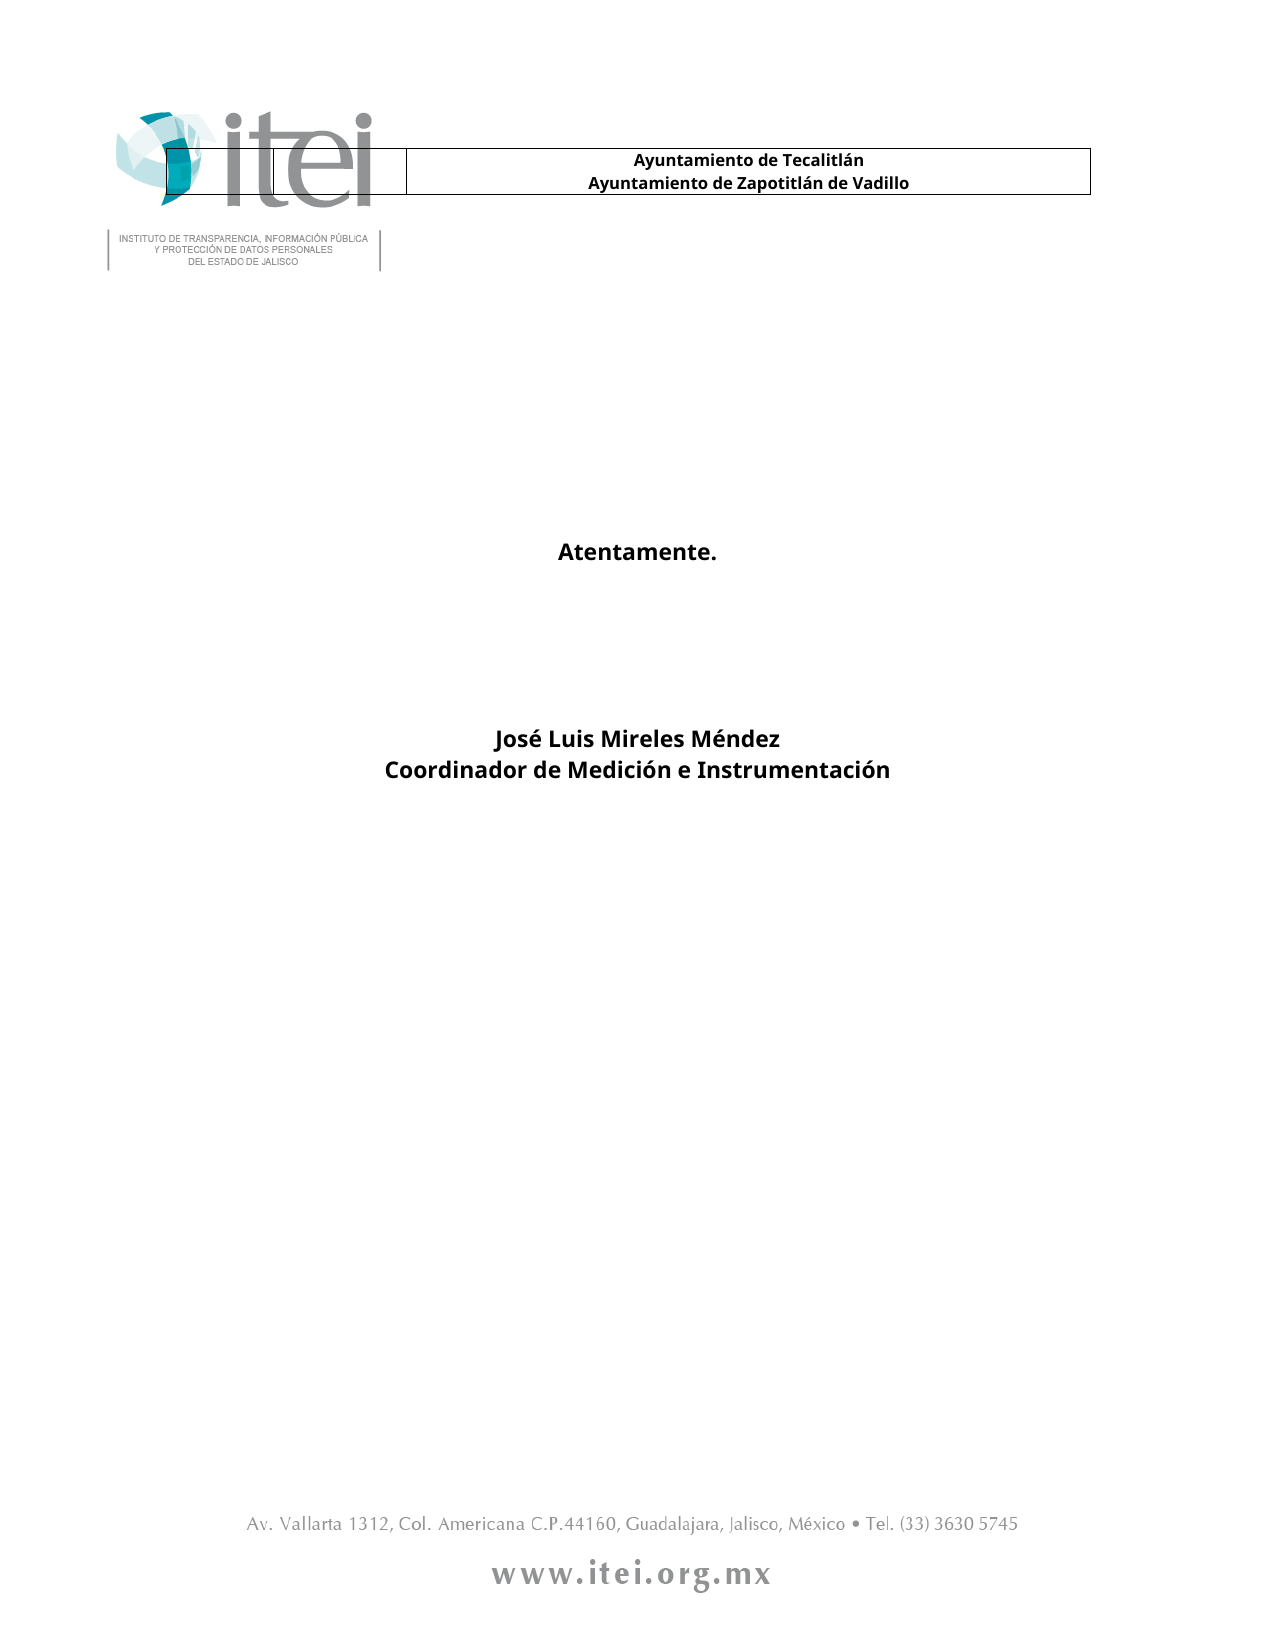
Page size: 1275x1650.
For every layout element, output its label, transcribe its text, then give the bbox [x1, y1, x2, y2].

picture [22, 23, 1242, 1650]
text Coordinador de Medición e Instrumentación [177, 754, 1098, 786]
text Atentamente. [177, 536, 1098, 567]
table_cell Resultados [274, 149, 406, 194]
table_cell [407, 149, 1090, 194]
text José Luis Mireles Méndez [177, 723, 1098, 754]
